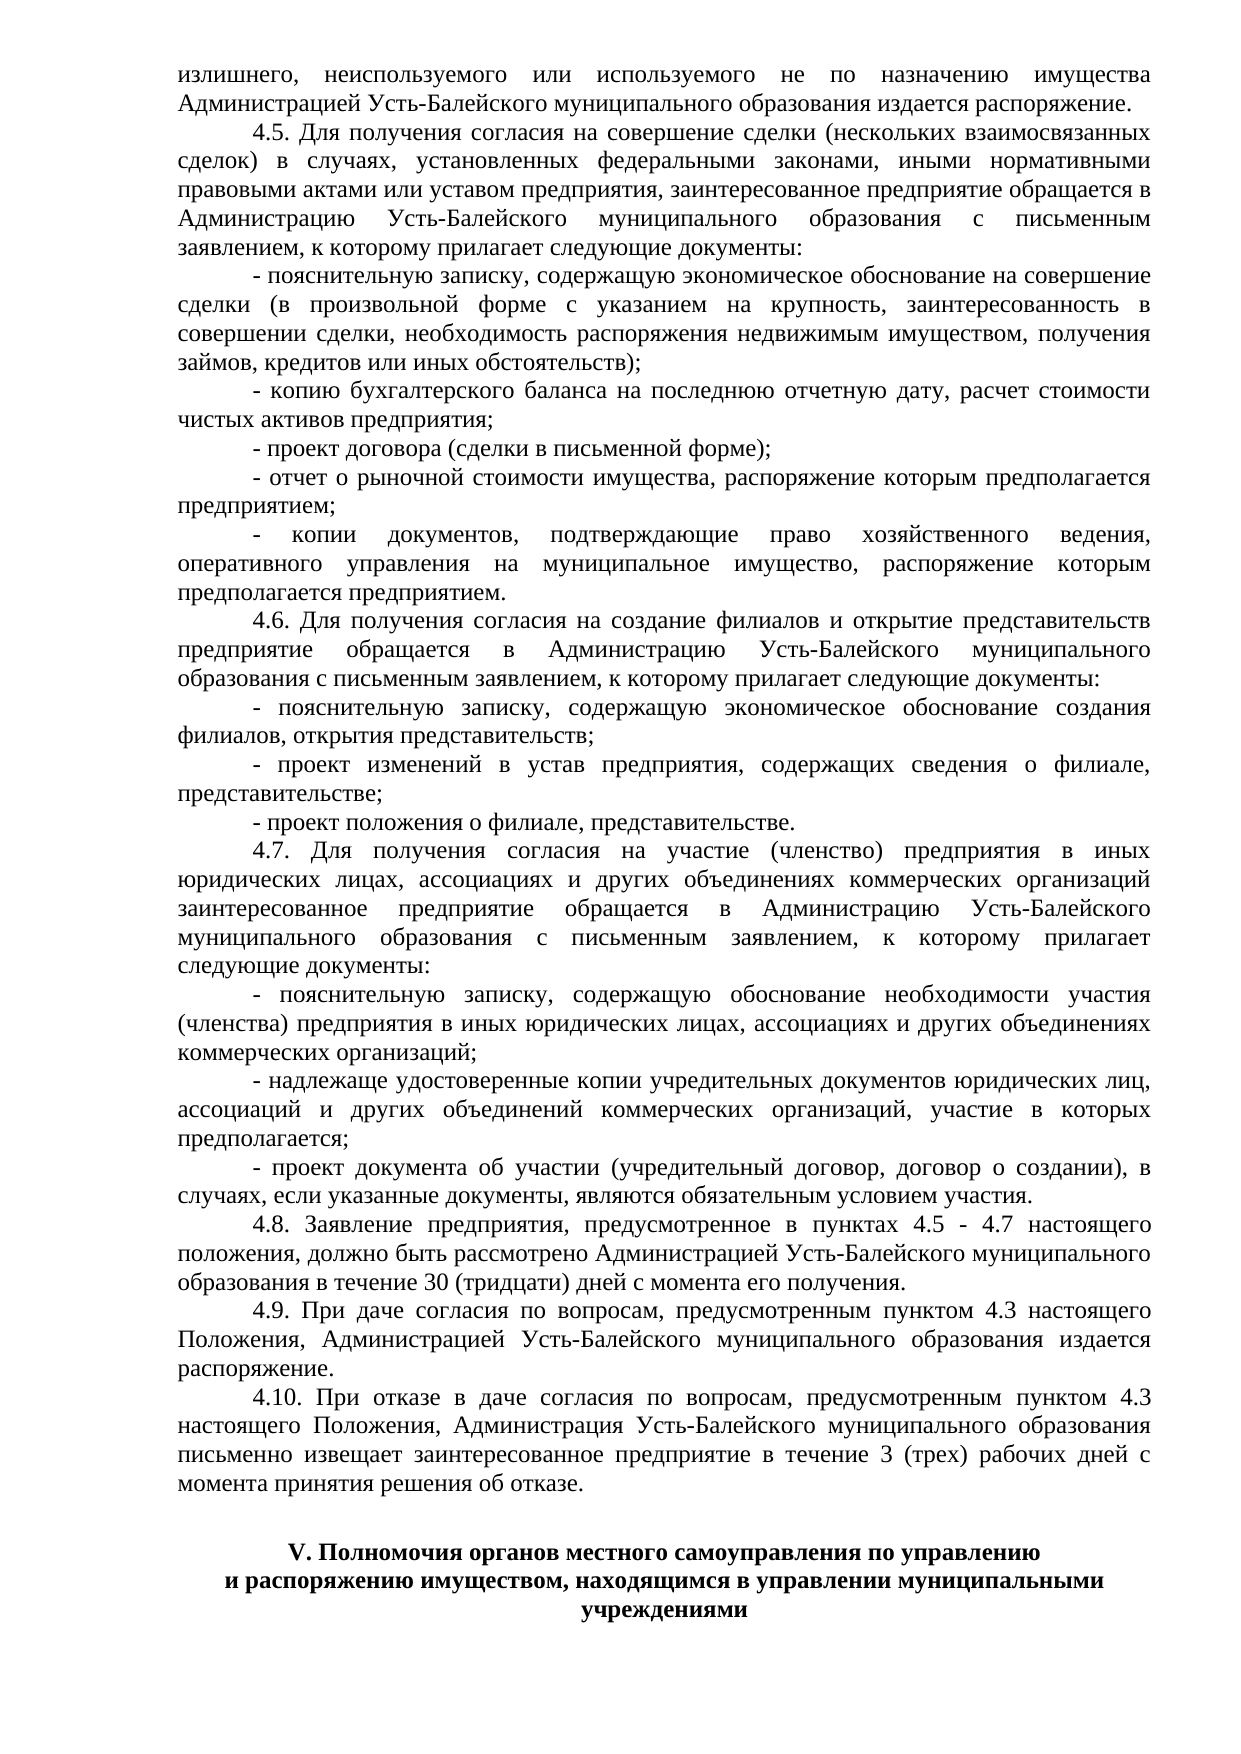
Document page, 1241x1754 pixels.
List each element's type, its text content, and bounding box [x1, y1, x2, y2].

text - проект положения о филиале, представительстве. [177, 807, 1152, 835]
text 4.10. При отказе в даче согласия по вопросам, предусмотренным пунктом 4.3 настоящего Положения, Администрация Усть-Балейского муниципального образования письменно извещает заинтересованное предприятие в течение 3 (трех) рабочих дней с момента принятия решения об отказе. [177, 1382, 1152, 1497]
text - пояснительную записку, содержащую экономическое обоснование создания филиалов, открытия представительств; [177, 692, 1152, 749]
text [177, 59, 1152, 117]
text - пояснительную записку, содержащую обоснование необходимости участия (членства) предприятия в иных юридических лицах, ассоциациях и других объединениях коммерческих организаций; [177, 979, 1152, 1065]
text - проект изменений в устав предприятия, содержащих сведения о филиале, представительстве; [177, 749, 1152, 807]
text 4.5. Для получения согласия на совершение сделки (нескольких взаимосвязанных сделок) в случаях, установленных федеральными законами, иными нормативными правовыми актами или уставом предприятия, заинтересованное предприятие обращается в Администрацию Усть-Балейского муниципального образования с письменным заявлением, к которому прилагает следующие документы: [177, 117, 1152, 260]
text V. Полномочия органов местного самоуправления по управлению и распоряжению имуществом, находящимся в управлении муниципальными учреждениями [177, 1537, 1152, 1623]
text - проект договора (сделки в письменной форме); [177, 433, 1152, 462]
text - проект документа об участии (учредительный договор, договор о создании), в случаях, если указанные документы, являются обязательным условием участия. [177, 1152, 1152, 1209]
text - надлежаще удостоверенные копии учредительных документов юридических лиц, ассоциаций и других объединений коммерческих организаций, участие в которых предполагается; [177, 1065, 1152, 1152]
text 4.6. Для получения согласия на создание филиалов и открытие представительств предприятие обращается в Администрацию Усть-Балейского муниципального образования с письменным заявлением, к которому прилагает следующие документы: [177, 605, 1152, 692]
text 4.8. Заявление предприятия, предусмотренное в пунктах 4.5 - 4.7 настоящего положения, должно быть рассмотрено Администрацией Усть-Балейского муниципального образования в течение 30 (тридцати) дней с момента его получения. [177, 1209, 1152, 1295]
text 4.7. Для получения согласия на участие (членство) предприятия в иных юридических лицах, ассоциациях и других объединениях коммерческих организаций заинтересованное предприятие обращается в Администрацию Усть-Балейского муниципального образования с письменным заявлением, к которому прилагает следующие документы: [177, 835, 1152, 979]
text 4.9. При даче согласия по вопросам, предусмотренным пунктом 4.3 настоящего Положения, Администрацией Усть-Балейского муниципального образования издается распоряжение. [177, 1295, 1152, 1382]
text - отчет о рыночной стоимости имущества, распоряжение которым предполагается предприятием; [177, 462, 1152, 519]
text - пояснительную записку, содержащую экономическое обоснование на совершение сделки (в произвольной форме с указанием на крупность, заинтересованность в совершении сделки, необходимость распоряжения недвижимым имуществом, получения займов, кредитов или иных обстоятельств); [177, 260, 1152, 375]
text - копию бухгалтерского баланса на последнюю отчетную дату, расчет стоимости чистых активов предприятия; [177, 375, 1152, 433]
text - копии документов, подтверждающие право хозяйственного ведения, оперативного управления на муниципальное имущество, распоряжение которым предполагается предприятием. [177, 519, 1152, 605]
